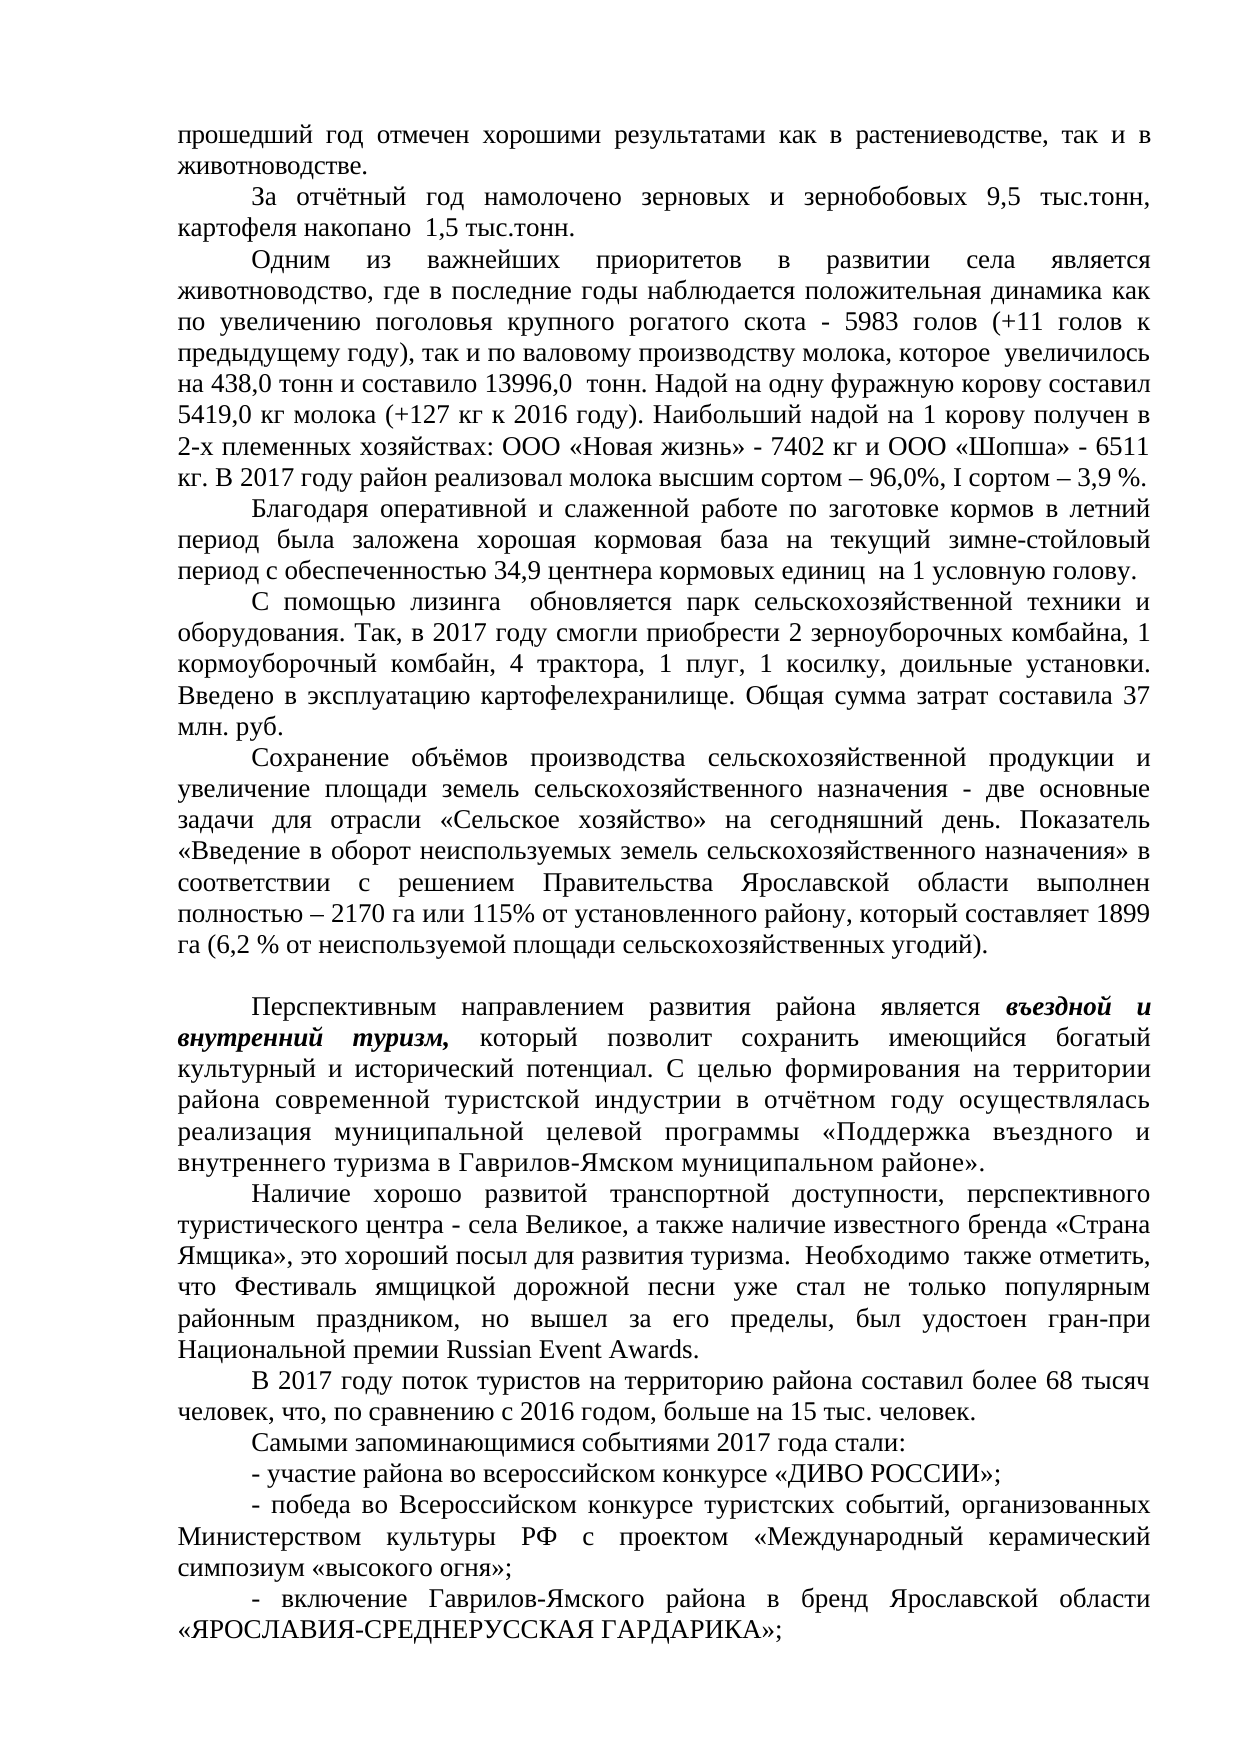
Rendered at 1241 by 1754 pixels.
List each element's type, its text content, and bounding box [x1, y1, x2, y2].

text Самыми запоминающимися событиями 2017 года стали: [177, 1426, 1152, 1457]
text - участие района во всероссийском конкурсе «ДИВО РОССИИ»; [177, 1457, 1152, 1488]
text Перспективным направлением развития района является въездной и внутренний туризм, который позволит сохранить имеющийся богатый культурный и исторический потенциал. С целью формирования на территории района современной туристской индустрии в отчётном году осуществлялась реализация муниципальной целевой программы «Поддержка въездного и внутреннего туризма в Гаврилов-Ямском муниципальном районе». [177, 990, 1152, 1177]
text Сохранение объёмов производства сельскохозяйственной продукции и увеличение площади земель сельскохозяйственного назначения - две основные задачи для отрасли «Сельское хозяйство» на сегодняшний день. Показатель «Введение в оборот неиспользуемых земель сельскохозяйственного назначения» в соответствии с решением Правительства Ярославской области выполнен полностью – 2170 га или 115% от установленного району, который составляет 1899 га (6,2 % от неиспользуемой площади сельскохозяйственных угодий). [177, 741, 1152, 959]
text Одним из важнейших приоритетов в развитии села является животноводство, где в последние годы наблюдается положительная динамика как по увеличению поголовья крупного рогатого скота - 5983 голов (+11 голов к предыдущему году), так и по валовому производству молока, которое увеличилось на 438,0 тонн и составило 13996,0 тонн. Надой на одну фуражную корову составил 5419,0 кг молока (+127 кг к 2016 году). Наибольший надой на 1 корову получен в 2-х племенных хозяйствах: ООО «Новая жизнь» - 7402 кг и ООО «Шопша» - 6511 кг. В 2017 году район реализовал молока высшим сортом – 96,0%, I сортом – 3,9 %. [177, 243, 1152, 492]
text В 2017 году поток туристов на территорию района составил более 68 тысяч человек, что, по сравнению с 2016 годом, больше на 15 тыс. человек. [177, 1364, 1152, 1426]
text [177, 118, 1152, 180]
text Наличие хорошо развитой транспортной доступности, перспективного туристического центра - села Великое, а также наличие известного бренда «Страна Ямщика», это хороший посыл для развития туризма. Необходимо также отметить, что Фестиваль ямщицкой дорожной песни уже стал не только популярным районным праздником, но вышел за его пределы, был удостоен гран-при Национальной премии Russian Event Awards. [177, 1177, 1152, 1364]
text С помощью лизинга обновляется парк сельскохозяйственной техники и оборудования. Так, в 2017 году смогли приобрести 2 зерноуборочных комбайна, 1 кормоуборочный комбайн, 4 трактора, 1 плуг, 1 косилку, доильные установки. Введено в эксплуатацию картофелехранилище. Общая сумма затрат составила 37 млн. руб. [177, 585, 1152, 741]
text За отчётный год намолочено зерновых и зернобобовых 9,5 тыс.тонн, картофеля накопано 1,5 тыс.тонн. [177, 180, 1152, 243]
text Благодаря оперативной и слаженной работе по заготовке кормов в летний период была заложена хорошая кормовая база на текущий зимне-стойловый период с обеспеченностью 34,9 центнера кормовых единиц на 1 условную голову. [177, 492, 1152, 585]
text - включение Гаврилов-Ямского района в бренд Ярославской области «ЯРОСЛАВИЯ-СРЕДНЕРУССКАЯ ГАРДАРИКА»; [177, 1582, 1152, 1644]
text - победа во Всероссийском конкурсе туристских событий, организованных Министерством культуры РФ с проектом «Международный керамический симпозиум «высокого огня»; [177, 1488, 1152, 1582]
